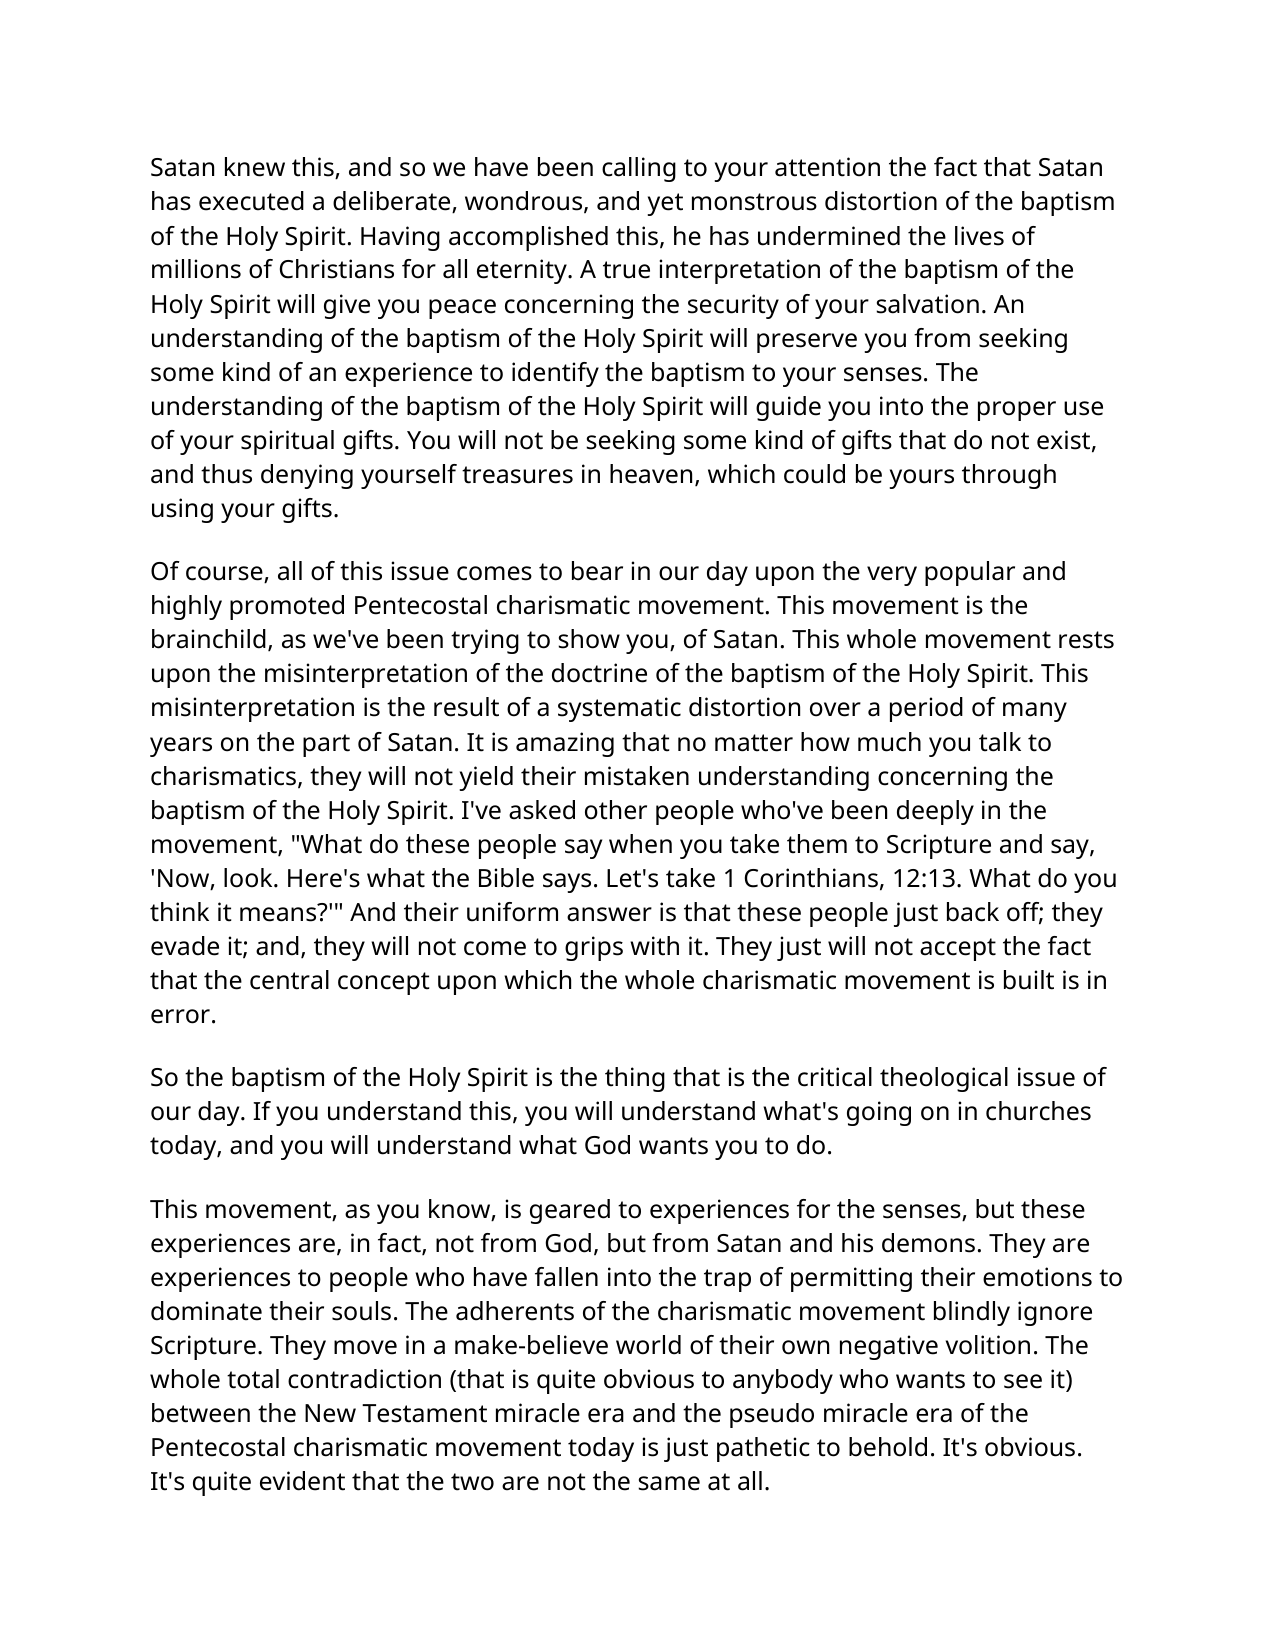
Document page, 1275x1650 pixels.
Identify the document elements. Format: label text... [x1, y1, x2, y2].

text So the baptism of the Holy Spirit is the thing that is the critical theological issue of our day. If you understand this, you will understand what's going on in churches today, and you will understand what God wants you to do. [150, 1060, 1125, 1162]
text Satan knew this, and so we have been calling to your attention the fact that Satan has executed a deliberate, wondrous, and yet monstrous distortion of the baptism of the Holy Spirit. Having accomplished this, he has undermined the lives of millions of Christians for all eternity. A true interpretation of the baptism of the Holy Spirit will give you peace concerning the security of your salvation. An understanding of the baptism of the Holy Spirit will preserve you from seeking some kind of an experience to identify the baptism to your senses. The understanding of the baptism of the Holy Spirit will guide you into the proper use of your spiritual gifts. You will not be seeking some kind of gifts that do not exist, and thus denying yourself treasures in heaven, which could be yours through using your gifts. [150, 150, 1125, 525]
text This movement, as you know, is geared to experiences for the senses, but these experiences are, in fact, not from God, but from Satan and his demons. They are experiences to people who have fallen into the trap of permitting their emotions to dominate their souls. The adherents of the charismatic movement blindly ignore Scripture. They move in a make-believe world of their own negative volition. The whole total contradiction (that is quite obvious to anybody who wants to see it) between the New Testament miracle era and the pseudo miracle era of the Pentecostal charismatic movement today is just pathetic to behold. It's obvious. It's quite evident that the two are not the same at all. [150, 1191, 1125, 1498]
text Of course, all of this issue comes to bear in our day upon the very popular and highly promoted Pentecostal charismatic movement. This movement is the brainchild, as we've been trying to show you, of Satan. This whole movement rests upon the misinterpretation of the doctrine of the baptism of the Holy Spirit. This misinterpretation is the result of a systematic distortion over a period of many years on the part of Satan. It is amazing that no matter how much you talk to charismatics, they will not yield their mistaken understanding concerning the baptism of the Holy Spirit. I've asked other people who've been deeply in the movement, "What do these people say when you take them to Scripture and say, 'Now, look. Here's what the Bible says. Let's take 1 Corinthians, 12:13. What do you think it means?'" And their uniform answer is that these people just back off; they evade it; and, they will not come to grips with it. They just will not accept the fact that the central concept upon which the whole charismatic movement is built is in error. [150, 554, 1125, 1031]
